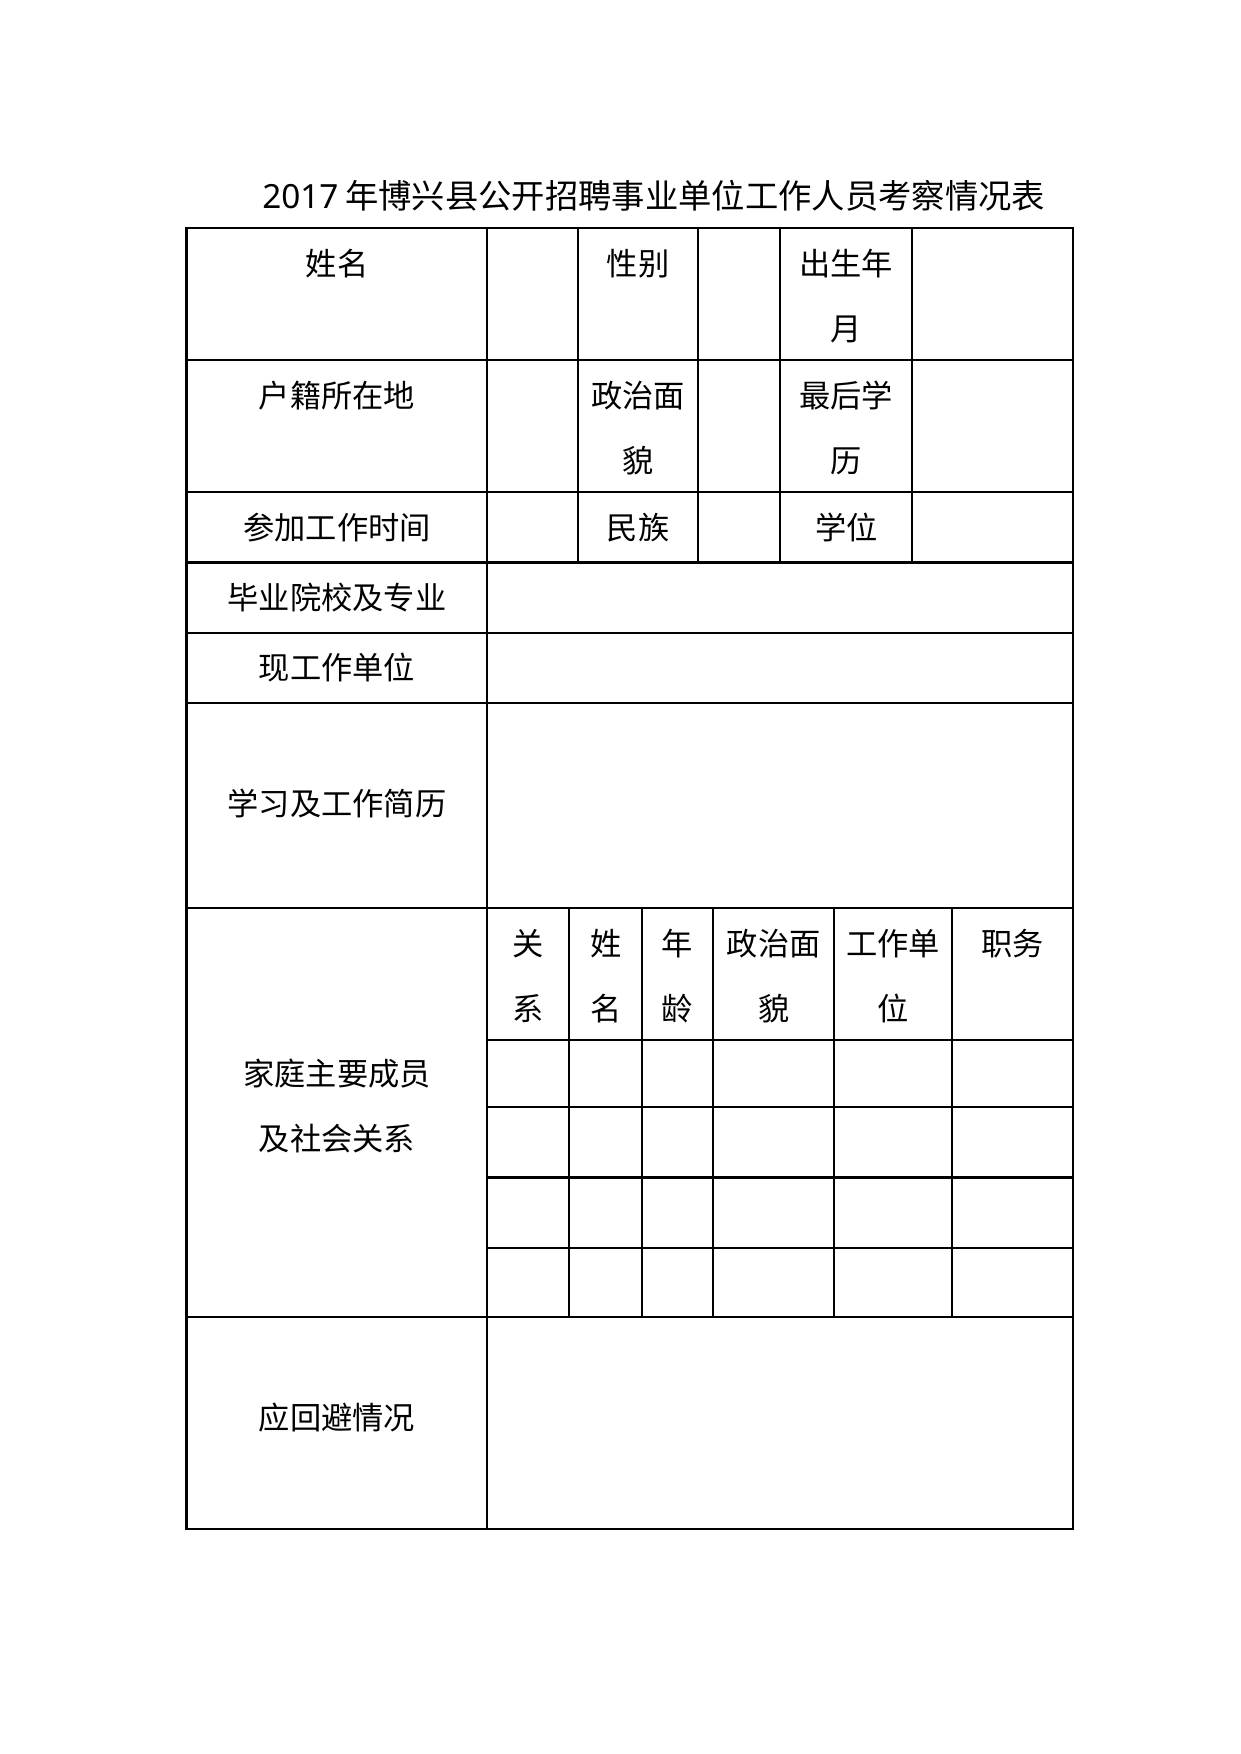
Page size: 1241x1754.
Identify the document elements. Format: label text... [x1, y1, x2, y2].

table_header 出生年月 [781, 229, 911, 359]
table_cell 最后学历 [781, 361, 911, 491]
table_cell 应回避情况 [188, 1318, 486, 1528]
table_cell [488, 493, 577, 561]
table_cell [488, 1041, 568, 1106]
table_cell [953, 1179, 1072, 1247]
table_header [699, 229, 779, 359]
table_header [913, 229, 1072, 359]
table_cell [488, 1318, 1072, 1528]
table_cell [643, 1041, 712, 1106]
table_cell 学位 [781, 493, 911, 561]
table_header 姓名 [188, 229, 486, 359]
table_cell 政治面貌 [579, 361, 697, 491]
table_header 性别 [579, 229, 697, 359]
table_cell 政治面貌 [714, 909, 833, 1039]
table_cell 学习及工作简历 [188, 704, 486, 907]
table_cell [570, 1108, 641, 1176]
table_cell [714, 1179, 833, 1247]
table_cell 工作单位 [835, 909, 951, 1039]
table_cell 民族 [579, 493, 697, 561]
table_cell [953, 1108, 1072, 1176]
table_cell [643, 1108, 712, 1176]
table_cell [488, 564, 1072, 632]
table_cell [488, 1249, 568, 1316]
table_cell 家庭主要成员 及社会关系 [188, 909, 486, 1316]
table_cell [570, 1249, 641, 1316]
table_cell [570, 1041, 641, 1106]
table_cell [953, 1041, 1072, 1106]
table_cell 姓名 [570, 909, 641, 1039]
table_cell [488, 361, 577, 491]
table_cell [488, 634, 1072, 702]
table_cell [714, 1108, 833, 1176]
table_cell [913, 493, 1072, 561]
table_cell [488, 1179, 568, 1247]
table_cell [913, 361, 1072, 491]
table_cell 参加工作时间 [188, 493, 486, 561]
table_cell 户籍所在地 [188, 361, 486, 491]
table_cell [835, 1179, 951, 1247]
table_cell 职务 [953, 909, 1072, 1039]
text 2017年博兴县公开招聘事业单位工作人员考察情况表 [187, 162, 1053, 227]
table_cell 现工作单位 [188, 634, 486, 702]
table_cell [643, 1249, 712, 1316]
table_cell [488, 1108, 568, 1176]
table_cell [714, 1041, 833, 1106]
table_cell [488, 704, 1072, 907]
table_cell 年龄 [643, 909, 712, 1039]
table_cell [699, 361, 779, 491]
table_cell [953, 1249, 1072, 1316]
table_cell 毕业院校及专业 [188, 564, 486, 632]
table_cell 关系 [488, 909, 568, 1039]
table_header [488, 229, 577, 359]
table_cell [643, 1179, 712, 1247]
table_cell [714, 1249, 833, 1316]
table_cell [835, 1249, 951, 1316]
table_cell [835, 1108, 951, 1176]
table_cell [699, 493, 779, 561]
table_cell [570, 1179, 641, 1247]
table_cell [835, 1041, 951, 1106]
